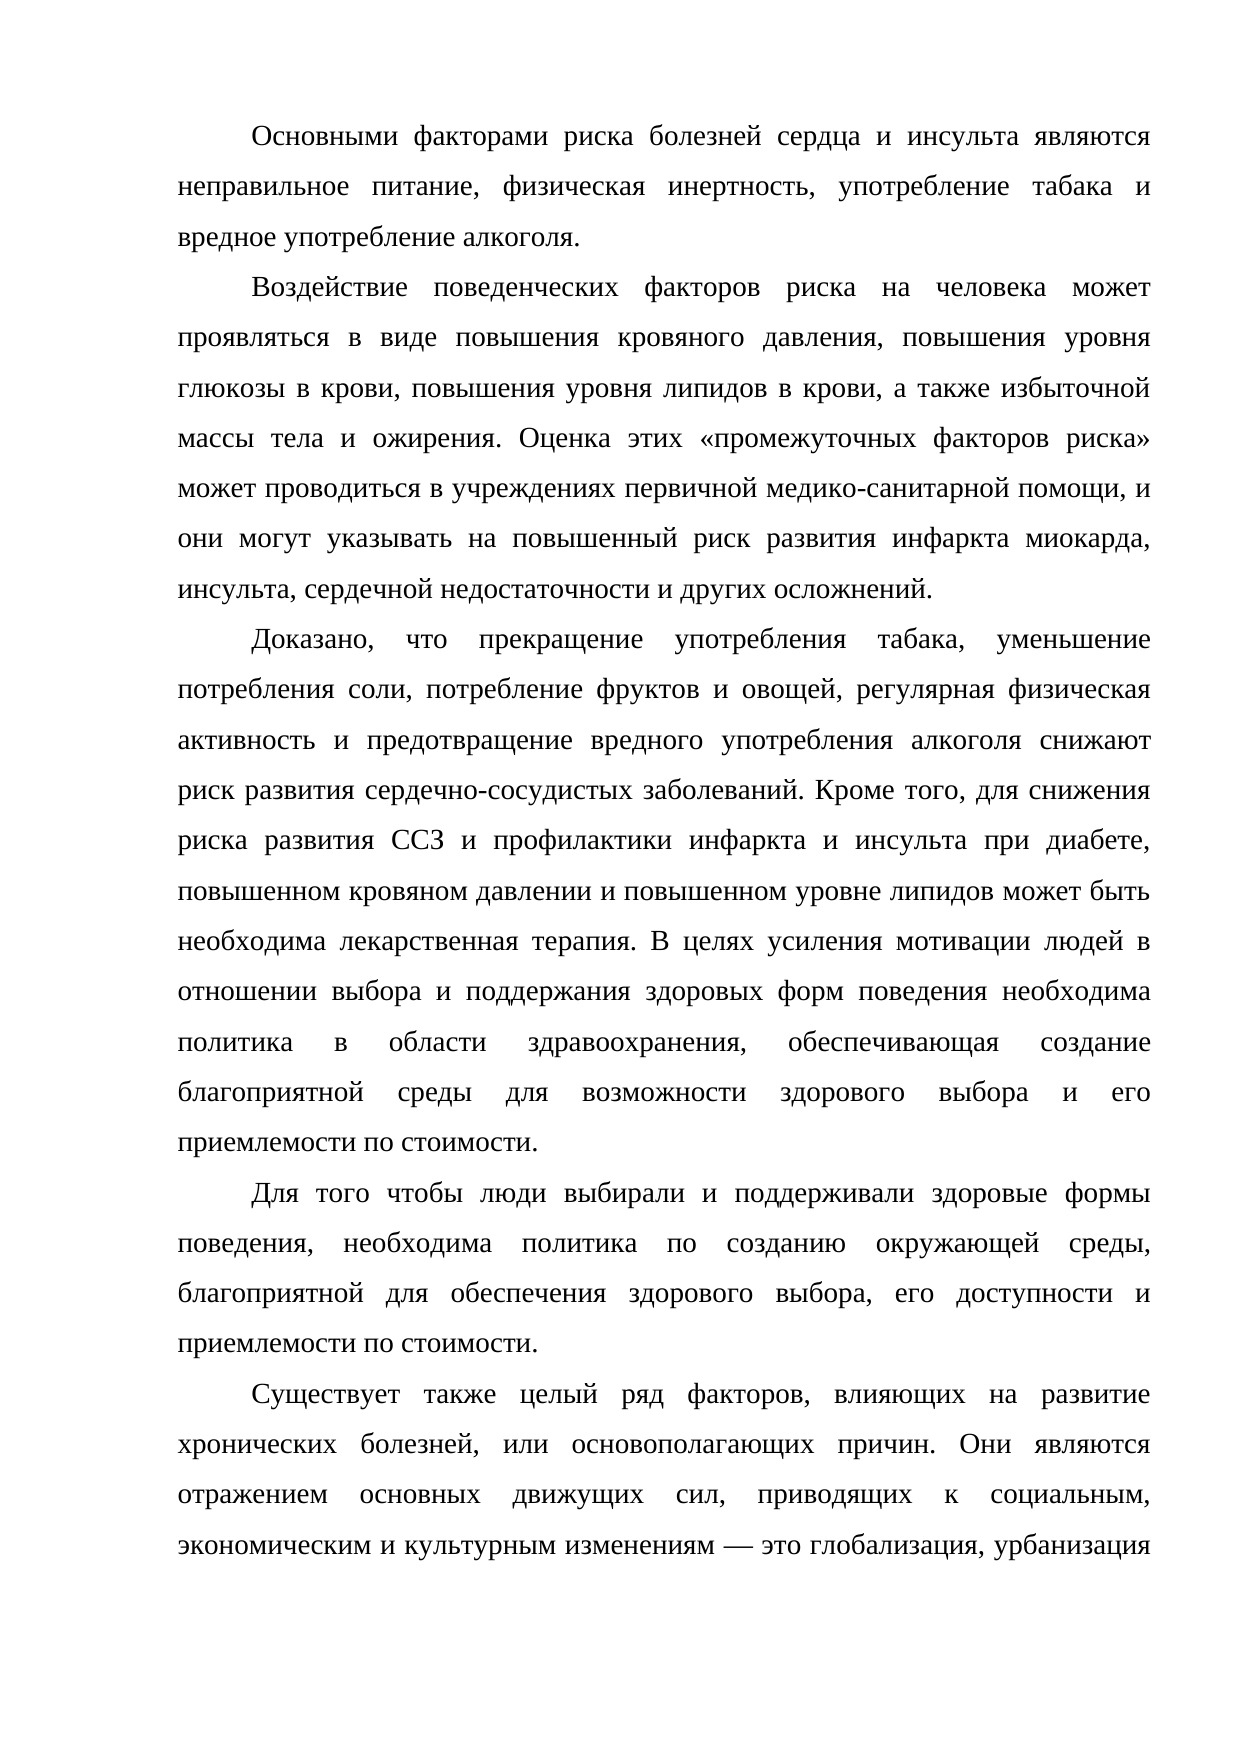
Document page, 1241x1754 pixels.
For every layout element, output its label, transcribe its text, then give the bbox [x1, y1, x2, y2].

text Доказано, что прекращение употребления табака, уменьшение потребления соли, потребление фруктов и овощей, регулярная физическая активность и предотвращение вредного употребления алкоголя снижают риск развития сердечно-сосудистых заболеваний. Кроме того, для снижения риска развития ССЗ и профилактики инфаркта и инсульта при диабете, повышенном кровяном давлении и повышенном уровне липидов может быть необходима лекарственная терапия. В целях усиления мотивации людей в отношении выбора и поддержания здоровых форм поведения необходима политика в области здравоохранения, обеспечивающая создание благоприятной среды для возможности здорового выбора и его приемлемости по стоимости. [177, 621, 1152, 1158]
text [177, 1376, 1152, 1560]
text Основными факторами риска болезней сердца и инсульта являются неправильное питание, физическая инертность, употребление табака и вредное употребление алкоголя. [177, 118, 1152, 252]
text Воздействие поведенческих факторов риска на человека может проявляться в виде повышения кровяного давления, повышения уровня глюкозы в крови, повышения уровня липидов в крови, а также избыточной массы тела и ожирения. Оценка этих «промежуточных факторов риска» может проводиться в учреждениях первичной медико-санитарной помощи, и они могут указывать на повышенный риск развития инфаркта миокарда, инсульта, сердечной недостаточности и других осложнений. [177, 269, 1152, 604]
text Для того чтобы люди выбирали и поддерживали здоровые формы поведения, необходима политика по созданию окружающей среды, благоприятной для обеспечения здорового выбора, его доступности и приемлемости по стоимости. [177, 1175, 1152, 1359]
